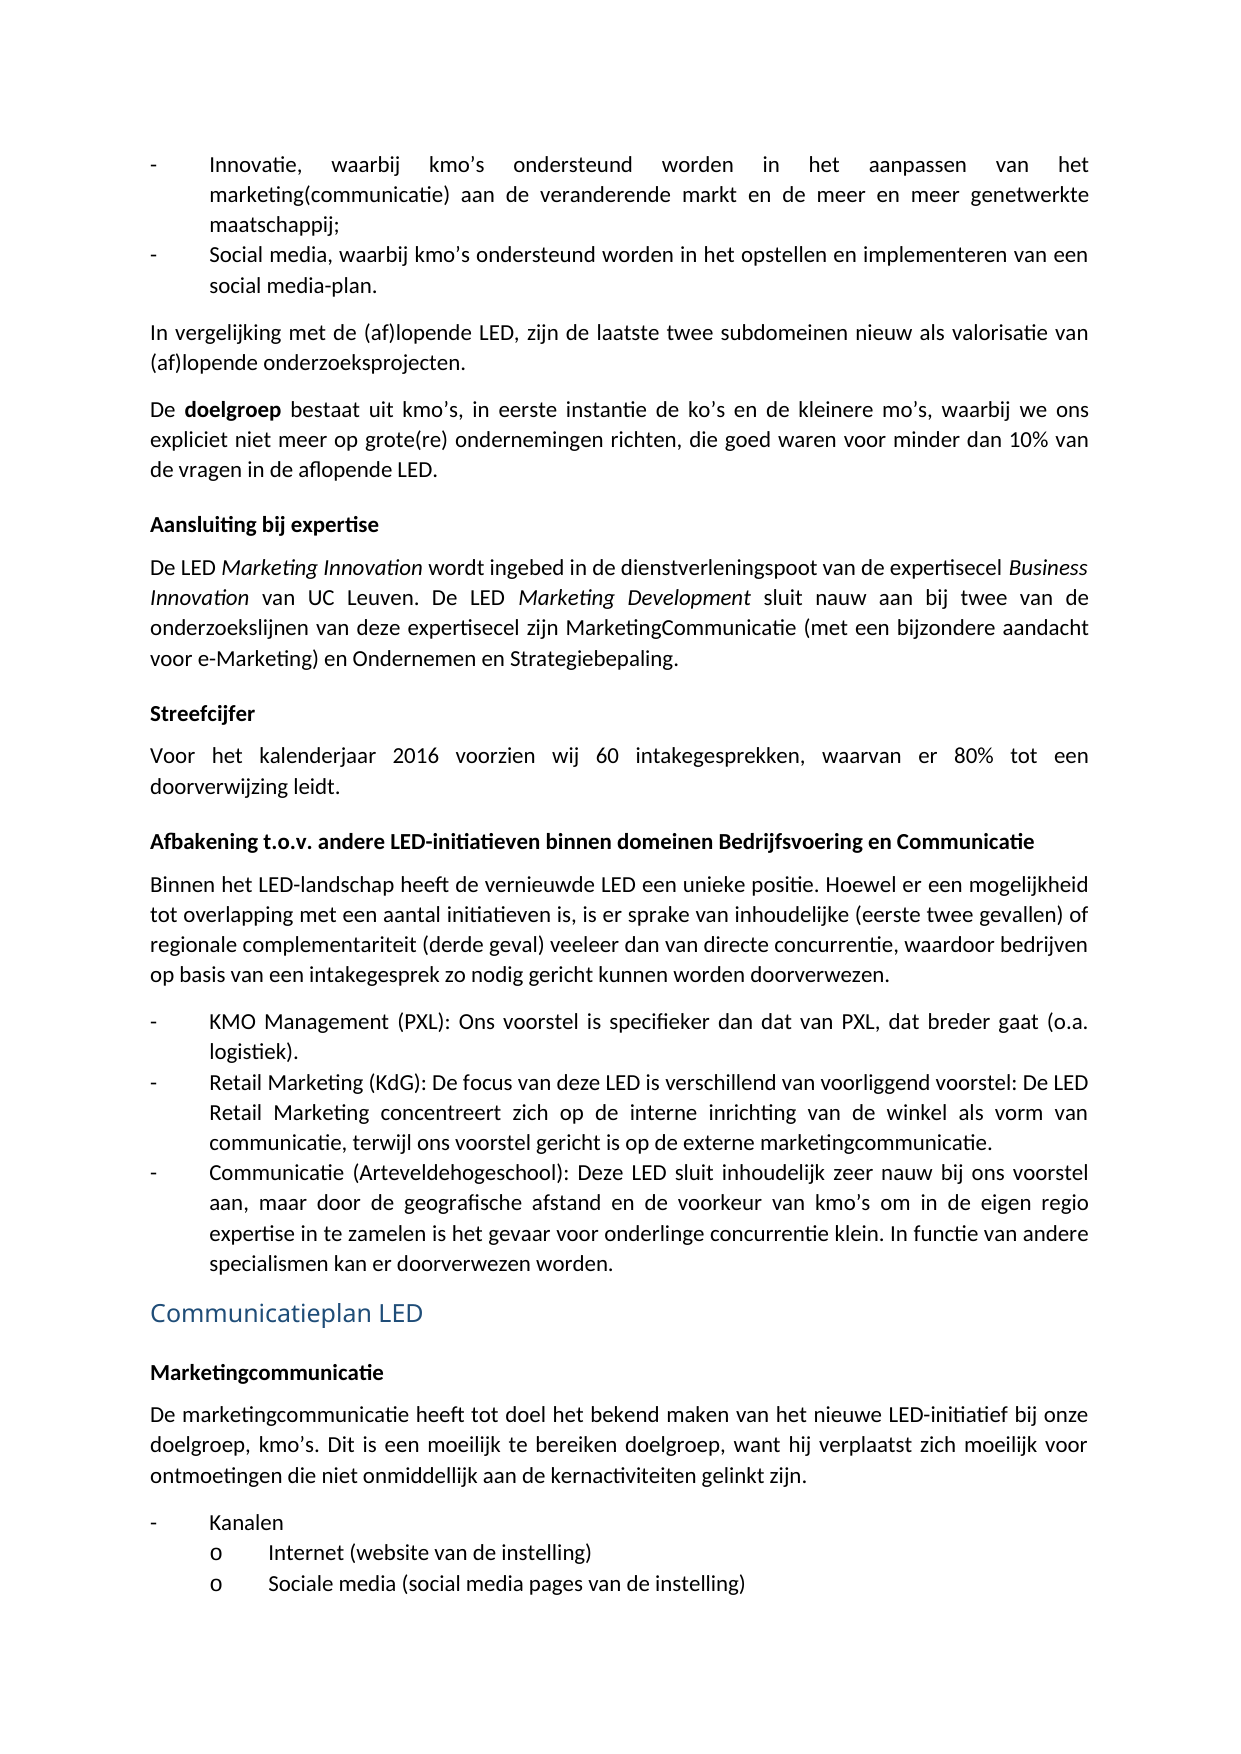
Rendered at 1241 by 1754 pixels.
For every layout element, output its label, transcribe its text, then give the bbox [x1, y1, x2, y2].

list Internet (website van de instelling) [209, 1538, 1090, 1567]
text Afbakening t.o.v. andere LED-initiatieven binnen domeinen Bedrijfsvoering en Communicatie [150, 827, 1090, 855]
text Voor het kalenderjaar 2016 voorzien wij 60 intakegesprekken, waarvan er 80% tot een doorverwijzing leidt. [150, 742, 1090, 800]
text De doelgroep bestaat uit kmo’s, in eerste instantie de ko’s en de kleinere mo’s, waarbij we ons expliciet niet meer op grote(re) ondernemingen richten, die goed waren voor minder dan 10% van de vragen in de aflopende LED. [150, 395, 1090, 483]
text Marketingcommunicatie [150, 1358, 1090, 1386]
text Aansluiting bij expertise [150, 510, 1090, 538]
list Communicatie (Arteveldehogeschool): Deze LED sluit inhoudelijk zeer nauw bij ons voorstel aan, maar door de geografische afstand en de voorkeur van kmo’s om in de eigen regio expertise in te zamelen is het gevaar voor onderlinge concurrentie klein. In functie van andere specialismen kan er doorverwezen worden. [150, 1158, 1090, 1277]
text In vergelijking met de (af)lopende LED, zijn de laatste twee subdomeinen nieuw als valorisatie van (af)lopende onderzoeksprojecten. [150, 318, 1090, 376]
text Streefcijfer [150, 699, 1090, 727]
list Sociale media (social media pages van de instelling) [209, 1569, 1090, 1598]
list Innovatie, waarbij kmo’s ondersteund worden in het aanpassen van het marketing(communicatie) aan de veranderende markt en de meer en meer genetwerkte maatschappij; [150, 150, 1090, 238]
subtitle Communicatieplan LED [150, 1296, 1090, 1330]
text De LED Marketing Innovation wordt ingebed in de dienstverleningspoot van de expertisecel Business Innovation van UC Leuven. De LED Marketing Development sluit nauw aan bij twee van de onderzoekslijnen van deze expertisecel zijn MarketingCommunicatie (met een bijzondere aandacht voor e-Marketing) en Ondernemen en Strategiebepaling. [150, 553, 1090, 672]
list Social media, waarbij kmo’s ondersteund worden in het opstellen en implementeren van een social media-plan. [150, 241, 1090, 299]
text De marketingcommunicatie heeft tot doel het bekend maken van het nieuwe LED-initiatief bij onze doelgroep, kmo’s. Dit is een moeilijk te bereiken doelgroep, want hij verplaatst zich moeilijk voor ontmoetingen die niet onmiddellijk aan de kernactiviteiten gelinkt zijn. [150, 1400, 1090, 1489]
list KMO Management (PXL): Ons voorstel is specifieker dan dat van PXL, dat breder gaat (o.a. logistiek). [150, 1007, 1090, 1066]
list Retail Marketing (KdG): De focus van deze LED is verschillend van voorliggend voorstel: De LED Retail Marketing concentreert zich op de interne inrichting van de winkel als vorm van communicatie, terwijl ons voorstel gericht is op de externe marketingcommunicatie. [150, 1068, 1090, 1156]
list Kanalen [150, 1508, 1090, 1536]
text Binnen het LED-landschap heeft de vernieuwde LED een unieke positie. Hoewel er een mogelijkheid tot overlapping met een aantal initiatieven is, is er sprake van inhoudelijke (eerste twee gevallen) of regionale complementariteit (derde geval) veeleer dan van directe concurrentie, waardoor bedrijven op basis van een intakegesprek zo nodig gericht kunnen worden doorverwezen. [150, 870, 1090, 988]
